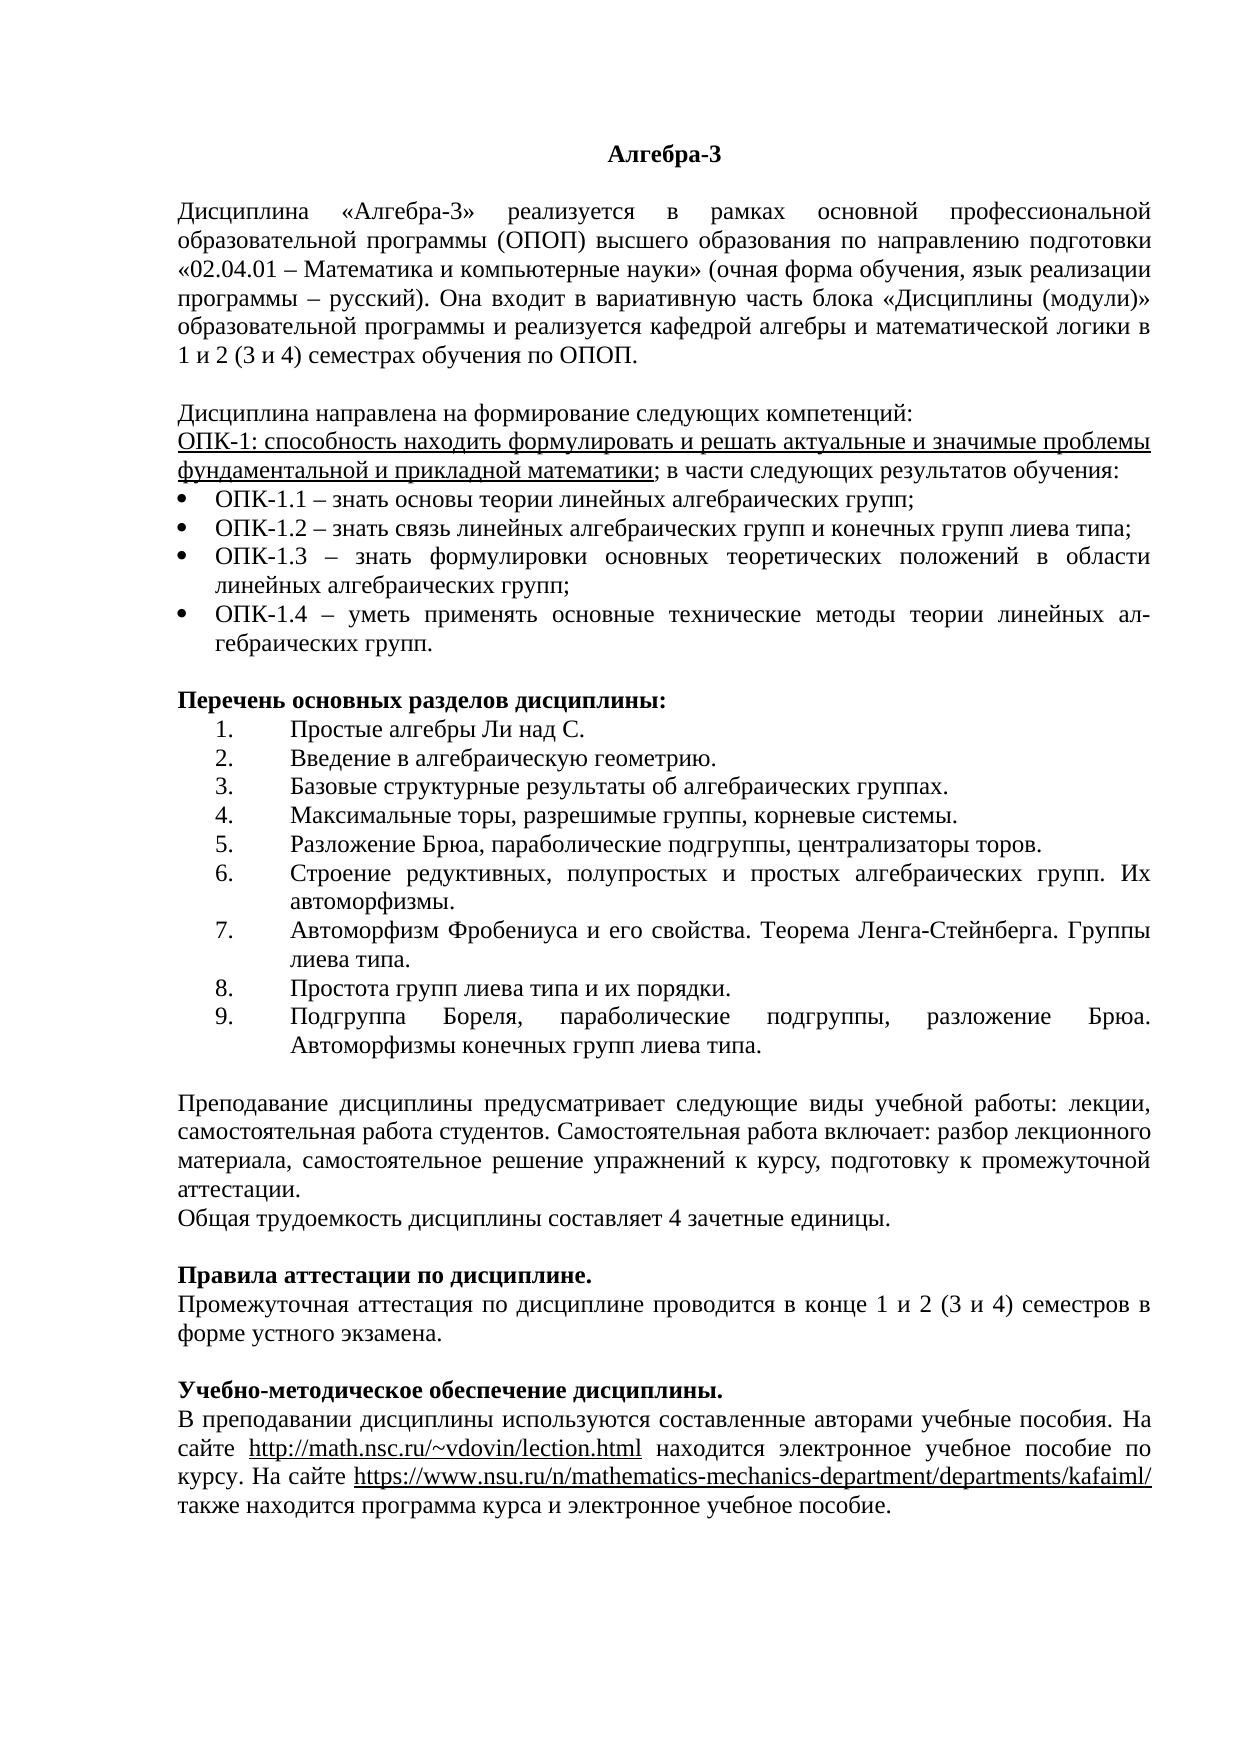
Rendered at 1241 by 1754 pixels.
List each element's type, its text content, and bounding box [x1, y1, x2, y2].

text ОПК-1: способность находить формулировать и решать актуальные и значимые проблемы фундаментальной и прикладной математики; в части следующих результатов обучения: [177, 426, 1152, 484]
list ОПК-1.3 – знать формулировки основных теоретических положений в области линейных алгебраических групп; [177, 541, 1152, 599]
list Базовые структурные результаты об алгебраических группах. [215, 771, 1152, 800]
list Автоморфизм Фробениуса и его свойства. Теорема Ленга-Стейнберга. Группы лиева типа. [215, 915, 1152, 973]
list Максимальные торы, разрешимые группы, корневые системы. [215, 800, 1152, 829]
list Простота групп лиева типа и их порядки. [215, 973, 1152, 1001]
text Преподавание дисциплины предусматривает следующие виды учебной работы: лекции, самостоятельная работа студентов. Самостоятельная работа включает: разбор лекционного материала, самостоятельное решение упражнений к курсу, подготовку к промежуточной аттестации. [177, 1088, 1152, 1203]
text Дисциплина направлена на формирование следующих компетенций: [177, 398, 1152, 426]
list Введение в алгебраическую геометрию. [215, 743, 1152, 771]
list ОПК-1.1 – знать основы теории линейных алгебраических групп; [177, 484, 1152, 513]
text Перечень основных разделов дисциплины: [177, 685, 1152, 714]
text Учебно-методическое обеспечение дисциплины. [177, 1375, 1152, 1404]
subtitle Алгебра-3 [177, 139, 1152, 168]
list ОПК-1.4 – уметь применять основные технические методы теории линейных ал-гебраических групп. [177, 599, 1152, 656]
text Промежуточная аттестация по дисциплине проводится в конце 1 и 2 (3 и 4) семестров в форме устного экзамена. [177, 1289, 1152, 1346]
text Правила аттестации по дисциплине. [177, 1260, 1152, 1289]
list ОПК-1.2 – знать связь линейных алгебраических групп и конечных групп лиева типа; [177, 513, 1152, 541]
list Разложение Брюа, параболические подгруппы, централизаторы торов. [215, 829, 1152, 858]
text В преподавании дисциплины используются составленные авторами учебные пособия. На сайте http://math.nsc.ru/~vdovin/lection.html находится электронное учебное пособие по курсу. На сайте https://www.nsu.ru/n/mathematics-mechanics-department/departments/kafaiml/ также находится программа курса и электронное учебное пособие. [177, 1404, 1152, 1519]
list Подгруппа Бореля, параболические подгруппы, разложение Брюа. Автоморфизмы конечных групп лиева типа. [215, 1001, 1152, 1059]
text Дисциплина «Алгебра-3» реализуется в рамках основной профессиональной образовательной программы (ОПОП) высшего образования по направлению подготовки «02.04.01 – Математика и компьютерные науки» (очная форма обучения, язык реализации программы – русский). Она входит в вариативную часть блока «Дисциплины (модули)» образовательной программы и реализуется кафедрой алгебры и математической логики в 1 и 2 (3 и 4) семестрах обучения по ОПОП. [177, 196, 1152, 369]
list Простые алгебры Ли над C. [215, 714, 1152, 743]
text Общая трудоемкость дисциплины составляет 4 зачетные единицы. [177, 1203, 1152, 1231]
list Строение редуктивных, полупростых и простых алгебраических групп. Их автоморфизмы. [215, 858, 1152, 915]
